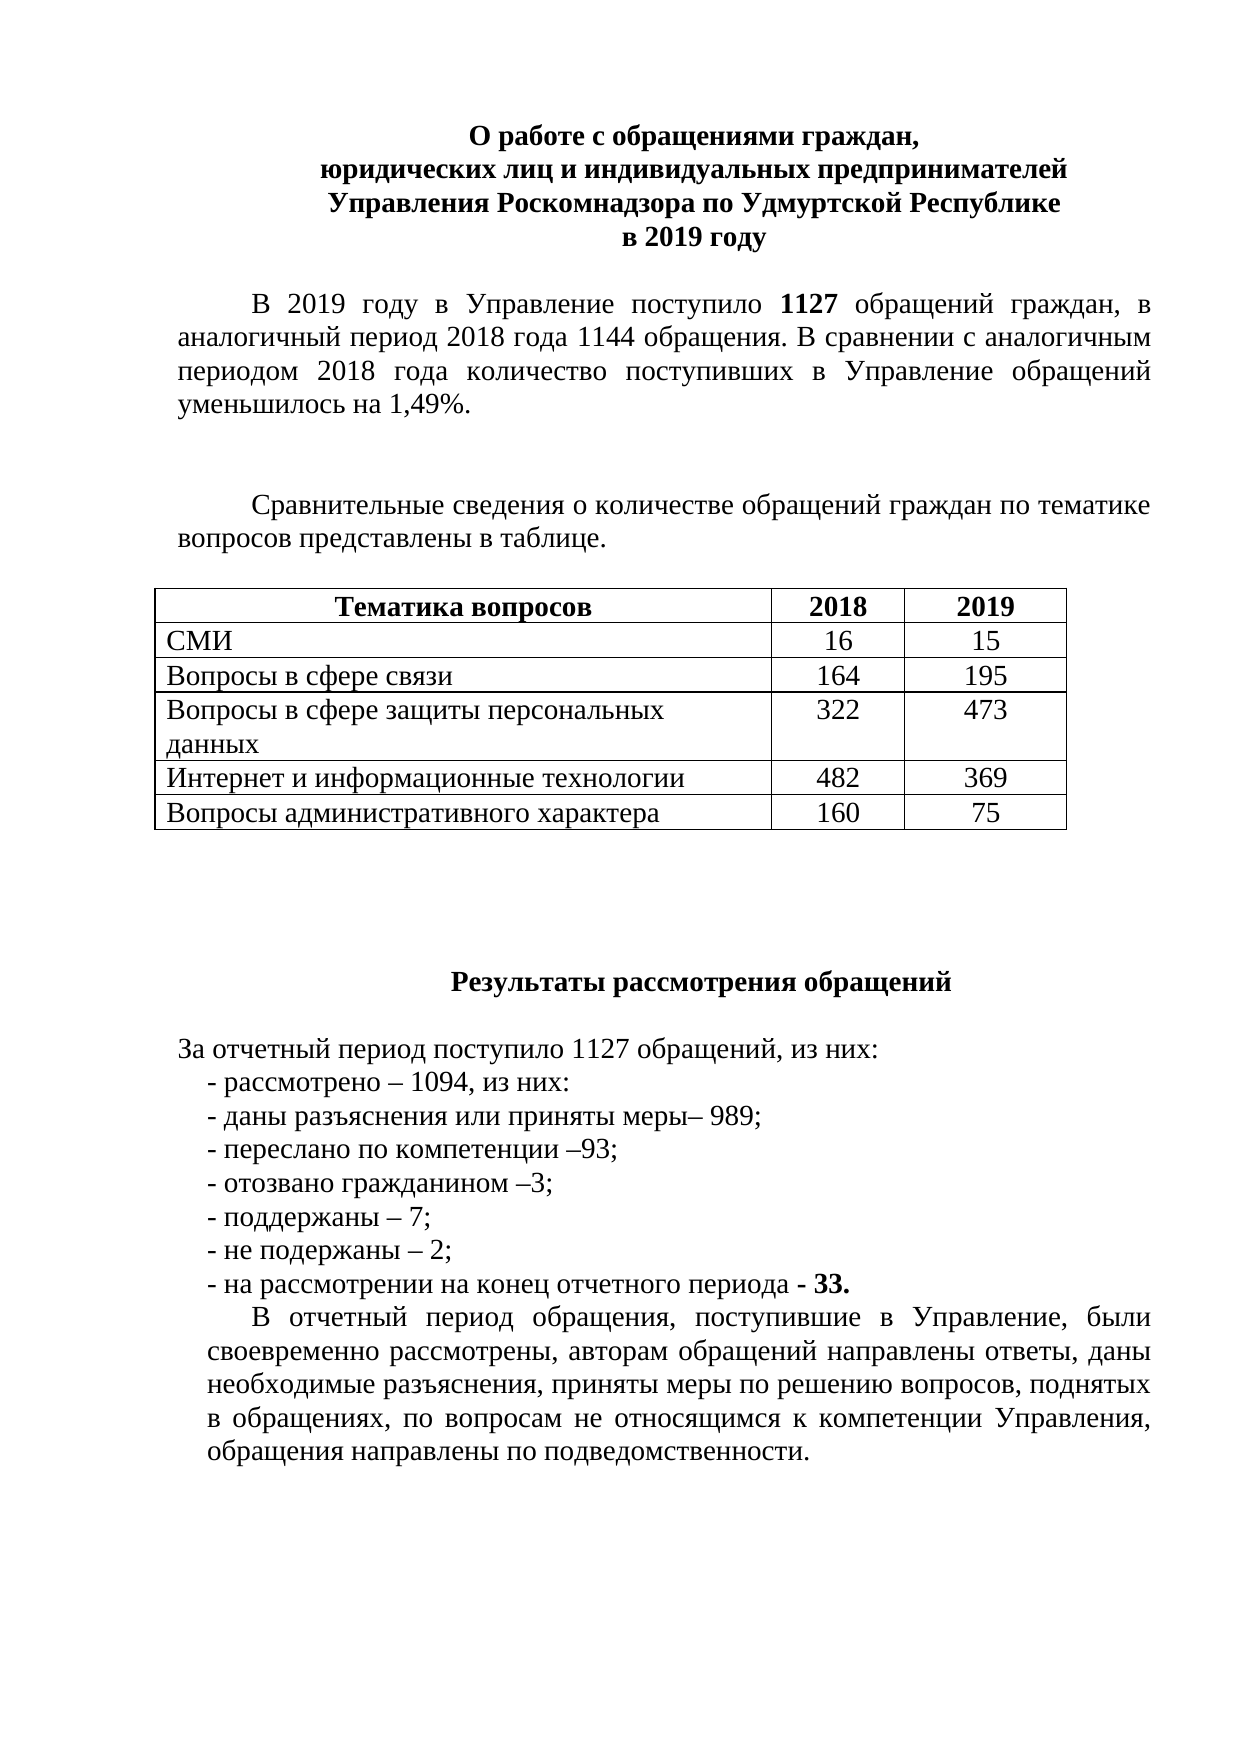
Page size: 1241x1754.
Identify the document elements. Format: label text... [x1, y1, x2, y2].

text - отозвано гражданином –3; [207, 1165, 1152, 1199]
text - переслано по компетенции –93; [207, 1132, 1152, 1165]
text Управления Роскомнадзора по Удмуртской Республике [177, 185, 1152, 219]
table_cell Вопросы в сфере защиты персональных данных [156, 693, 771, 759]
table_cell Интернет и информационные технологии [156, 761, 771, 794]
text За отчетный период поступило 1127 обращений, из них: [177, 1031, 1152, 1064]
table_header 2018 [772, 589, 904, 622]
table_cell 15 [905, 623, 1066, 657]
table_cell СМИ [156, 623, 771, 657]
table_cell 75 [905, 795, 1066, 829]
table_cell 195 [905, 658, 1066, 691]
text В 2019 году в Управление поступило 1127 обращений граждан, в аналогичный период 2018 года 1144 обращения. В сравнении с аналогичным периодом 2018 года количество поступивших в Управление обращений уменьшилось на 1,49%. [177, 286, 1152, 420]
text В отчетный период обращения, поступившие в Управление, были своевременно рассмотрены, авторам обращений направлены ответы, даны необходимые разъяснения, приняты меры по решению вопросов, поднятых в обращениях, по вопросам не относящимся к компетенции Управления, обращения направлены по подведомственности. [207, 1299, 1152, 1467]
text - не подержаны – 2; [207, 1232, 1152, 1266]
table_header 2019 [905, 589, 1066, 622]
table_cell 482 [772, 761, 904, 794]
table_cell 473 [905, 693, 1066, 759]
text Результаты рассмотрения обращений [177, 964, 1152, 997]
table_cell 16 [772, 623, 904, 657]
table_cell 164 [772, 658, 904, 691]
table_header Тематика вопросов [156, 589, 771, 622]
text - на рассмотрении на конец отчетного периода - 33. [207, 1266, 1152, 1299]
text - даны разъяснения или приняты меры– 989; [207, 1098, 1152, 1132]
table_cell Вопросы в сфере связи [156, 658, 771, 691]
text в 2019 году [177, 219, 1152, 252]
table_cell 369 [905, 761, 1066, 794]
table_cell Вопросы административного характера [156, 795, 771, 829]
table_cell 322 [772, 693, 904, 759]
text юридических лиц и индивидуальных предпринимателей [177, 152, 1152, 185]
text - рассмотрено – 1094, из них: [207, 1064, 1152, 1098]
text Сравнительные сведения о количестве обращений граждан по тематике вопросов представлены в таблице. [177, 487, 1152, 554]
text О работе с обращениями граждан, [177, 118, 1152, 152]
text - поддержаны – 7; [207, 1199, 1152, 1232]
table_cell 160 [772, 795, 904, 829]
